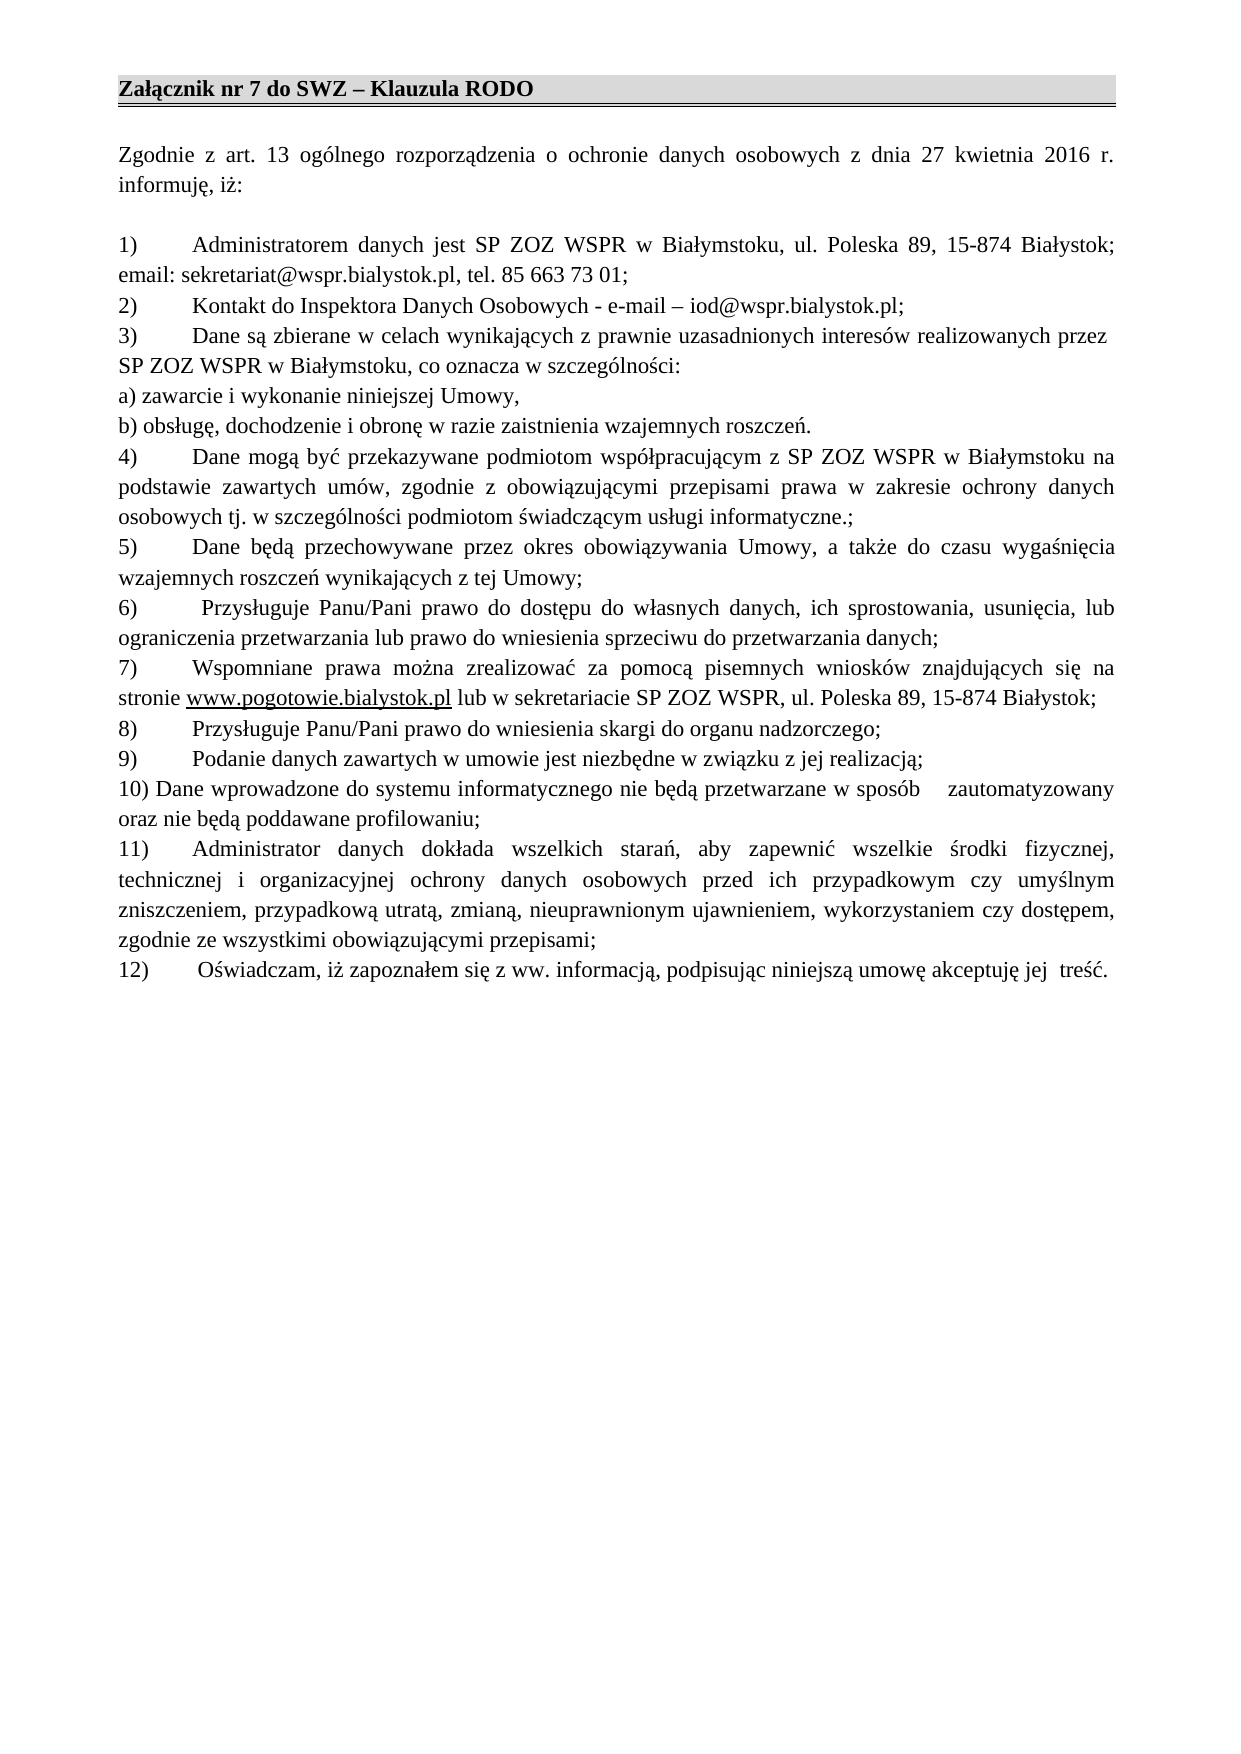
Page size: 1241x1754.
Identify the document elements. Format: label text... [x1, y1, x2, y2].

list Wspomniane prawa można zrealizować za pomocą pisemnych wniosków znajdujących się na stronie www.pogotowie.bialystok.pl lub w sekretariacie SP ZOZ WSPR, ul. Poleska 89, 15-874 Białystok; [118, 654, 1116, 711]
list Podanie danych zawartych w umowie jest niezbędne w związku z jej realizacją; [118, 745, 1116, 771]
text Zgodnie z art. 13 ogólnego rozporządzenia o ochronie danych osobowych z dnia 27 kwietnia 2016 r. informuję, iż: [118, 141, 1116, 197]
list Dane są zbierane w celach wynikających z prawnie uzasadnionych interesów realizowanych przez SP ZOZ WSPR w Białymstoku, co oznacza w szczególności: [118, 322, 1116, 378]
list Dane mogą być przekazywane podmiotom współpracującym z SP ZOZ WSPR w Białymstoku na podstawie zawartych umów, zgodnie z obowiązującymi przepisami prawa w zakresie ochrony danych osobowych tj. w szczególności podmiotom świadczącym usługi informatyczne.; [118, 443, 1116, 529]
text 10) Dane wprowadzone do systemu informatycznego nie będą przetwarzane w sposób zautomatyzowany oraz nie będą poddawane profilowaniu; [118, 775, 1116, 832]
list Oświadczam, iż zapoznałem się z ww. informacją, podpisując niniejszą umowę akceptuję jej treść. [118, 956, 1116, 983]
list Dane będą przechowywane przez okres obowiązywania Umowy, a także do czasu wygaśnięcia wzajemnych roszczeń wynikających z tej Umowy; [118, 533, 1116, 590]
text a) zawarcie i wykonanie niniejszej Umowy, [118, 382, 1116, 409]
list Przysługuje Panu/Pani prawo do wniesienia skargi do organu nadzorczego; [118, 714, 1116, 741]
list Administratorem danych jest SP ZOZ WSPR w Białymstoku, ul. Poleska 89, 15-874 Białystok; email: sekretariat@wspr.bialystok.pl, tel. 85 663 73 01; [118, 231, 1116, 288]
list Przysługuje Panu/Pani prawo do dostępu do własnych danych, ich sprostowania, usunięcia, lub ograniczenia przetwarzania lub prawo do wniesienia sprzeciwu do przetwarzania danych; [118, 594, 1116, 650]
list Administrator danych dokłada wszelkich starań, aby zapewnić wszelkie środki fizycznej, technicznej i organizacyjnej ochrony danych osobowych przed ich przypadkowym czy umyślnym zniszczeniem, przypadkową utratą, zmianą, nieuprawnionym ujawnieniem, wykorzystaniem czy dostępem, zgodnie ze wszystkimi obowiązującymi przepisami; [118, 835, 1116, 952]
text Załącznik nr 7 do SWZ – Klauzula RODO [118, 75, 1116, 103]
text b) obsługę, dochodzenie i obronę w razie zaistnienia wzajemnych roszczeń. [118, 412, 1116, 439]
list Kontakt do Inspektora Danych Osobowych - e-mail – iod@wspr.bialystok.pl; [118, 292, 1116, 318]
